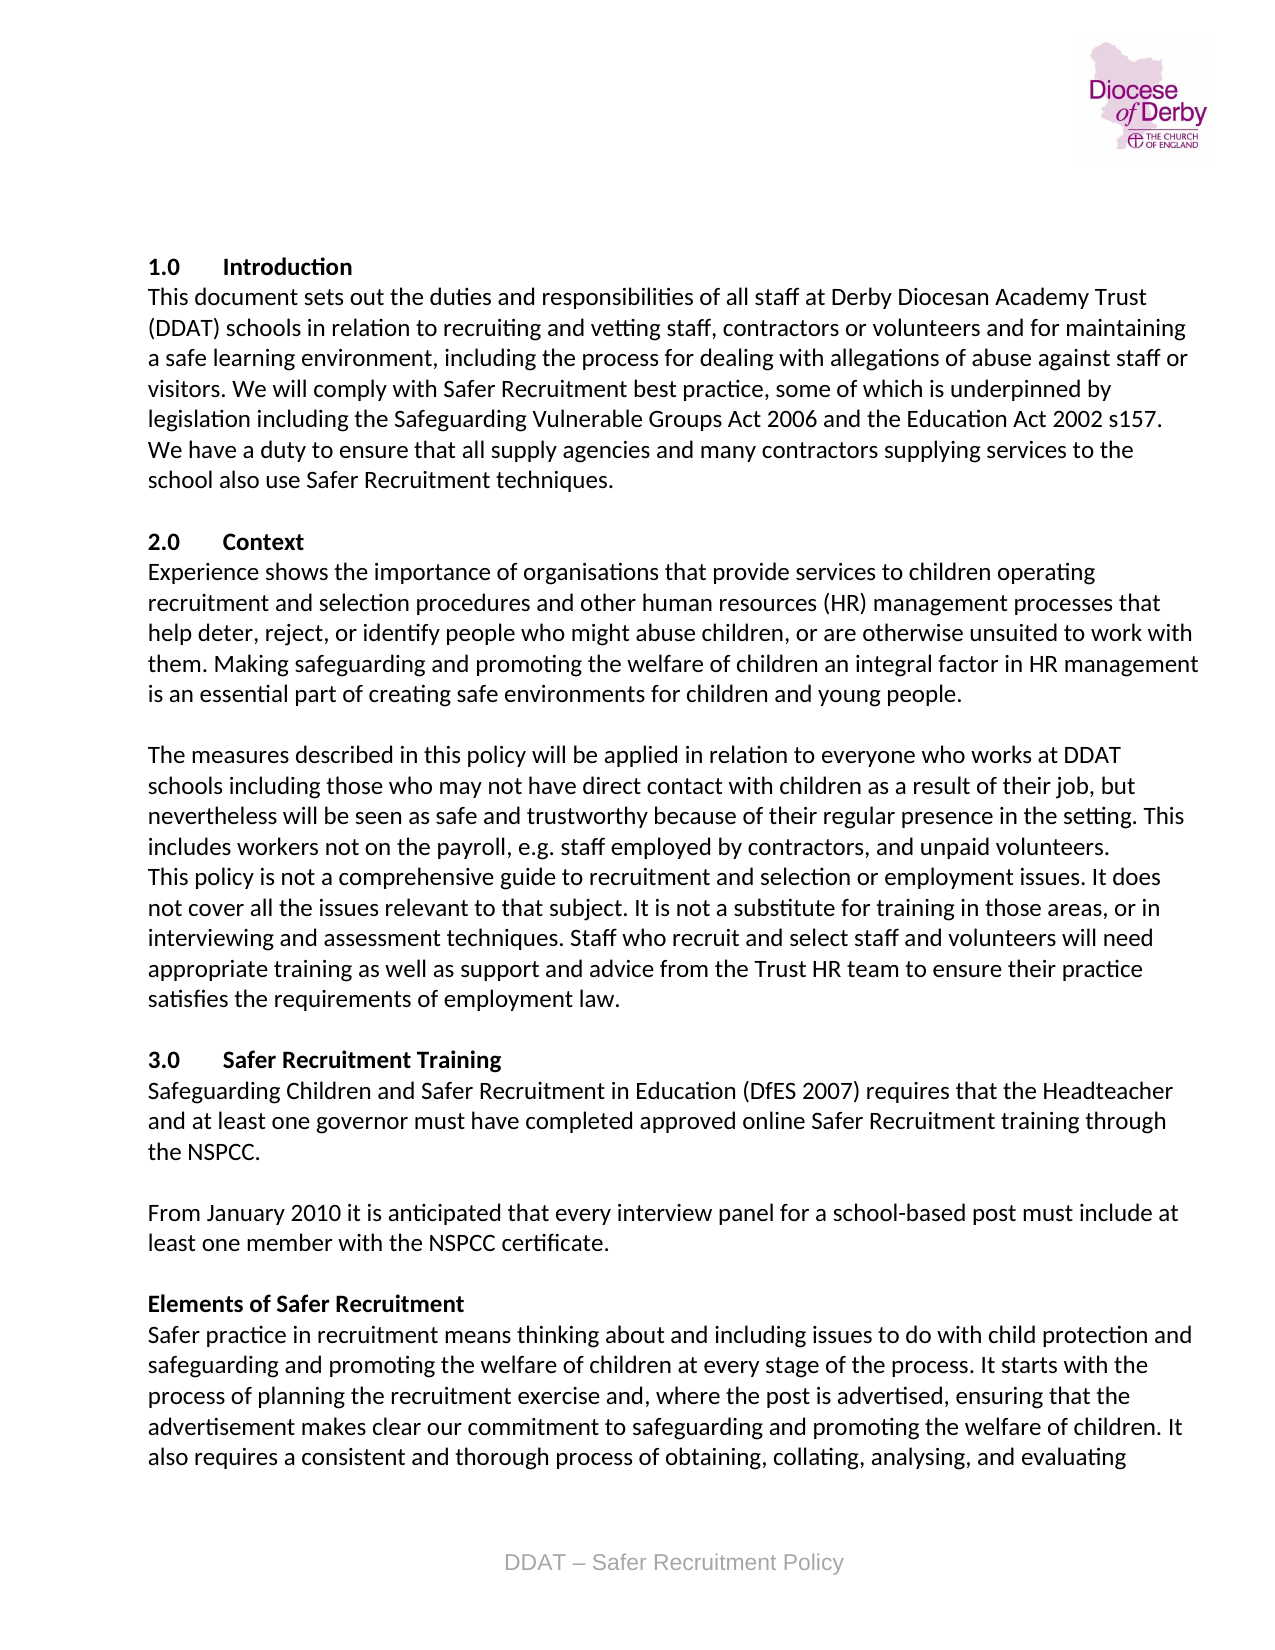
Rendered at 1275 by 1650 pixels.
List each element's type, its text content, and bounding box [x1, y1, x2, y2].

text This policy is not a comprehensive guide to recruitment and selection or employment issues. It does not cover all the issues relevant to that subject. It is not a substitute for training in those areas, or in interviewing and assessment techniques. Staff who recruit and select staff and volunteers will need appropriate training as well as support and advice from the Trust HR team to ensure their practice satisfies the requirements of employment law. [148, 861, 1200, 1014]
text 3.0 Safer Recruitment Training [148, 1044, 1200, 1075]
text 2.0 Context [148, 526, 1200, 556]
text Elements of Safer Recruitment [148, 1289, 1200, 1319]
text The measures described in this policy will be applied in relation to everyone who works at DDAT schools including those who may not have direct contact with children as a result of their job, but nevertheless will be seen as safe and trustworthy because of their regular presence in the setting. This includes workers not on the payroll, e.g. staff employed by contractors, and unpaid volunteers. [148, 739, 1200, 861]
text Safeguarding Children and Safer Recruitment in Education (DfES 2007) requires that the Headteacher and at least one governor must have completed approved online Safer Recruitment training through the NSPCC. [148, 1075, 1200, 1167]
text 1.0 Introduction [148, 251, 1200, 281]
text Experience shows the importance of organisations that provide services to children operating recruitment and selection procedures and other human resources (HR) management processes that help deter, reject, or identify people who might abuse children, or are otherwise unsuited to work with them. Making safeguarding and promoting the welfare of children an integral factor in HR management is an essential part of creating safe environments for children and young people. [148, 556, 1200, 709]
text From January 2010 it is anticipated that every interview panel for a school-based post must include at least one member with the NSPCC certificate. [148, 1197, 1200, 1258]
picture [1077, 39, 1211, 161]
text This document sets out the duties and responsibilities of all staff at Derby Diocesan Academy Trust (DDAT) schools in relation to recruiting and vetting staff, contractors or volunteers and for maintaining a safe learning environment, including the process for dealing with allegations of abuse against staff or visitors. We will comply with Safer Recruitment best practice, some of which is underpinned by legislation including the Safeguarding Vulnerable Groups Act 2006 and the Education Act 2002 s157. We have a duty to ensure that all supply agencies and many contractors supplying services to the school also use Safer Recruitment techniques. [148, 281, 1200, 495]
